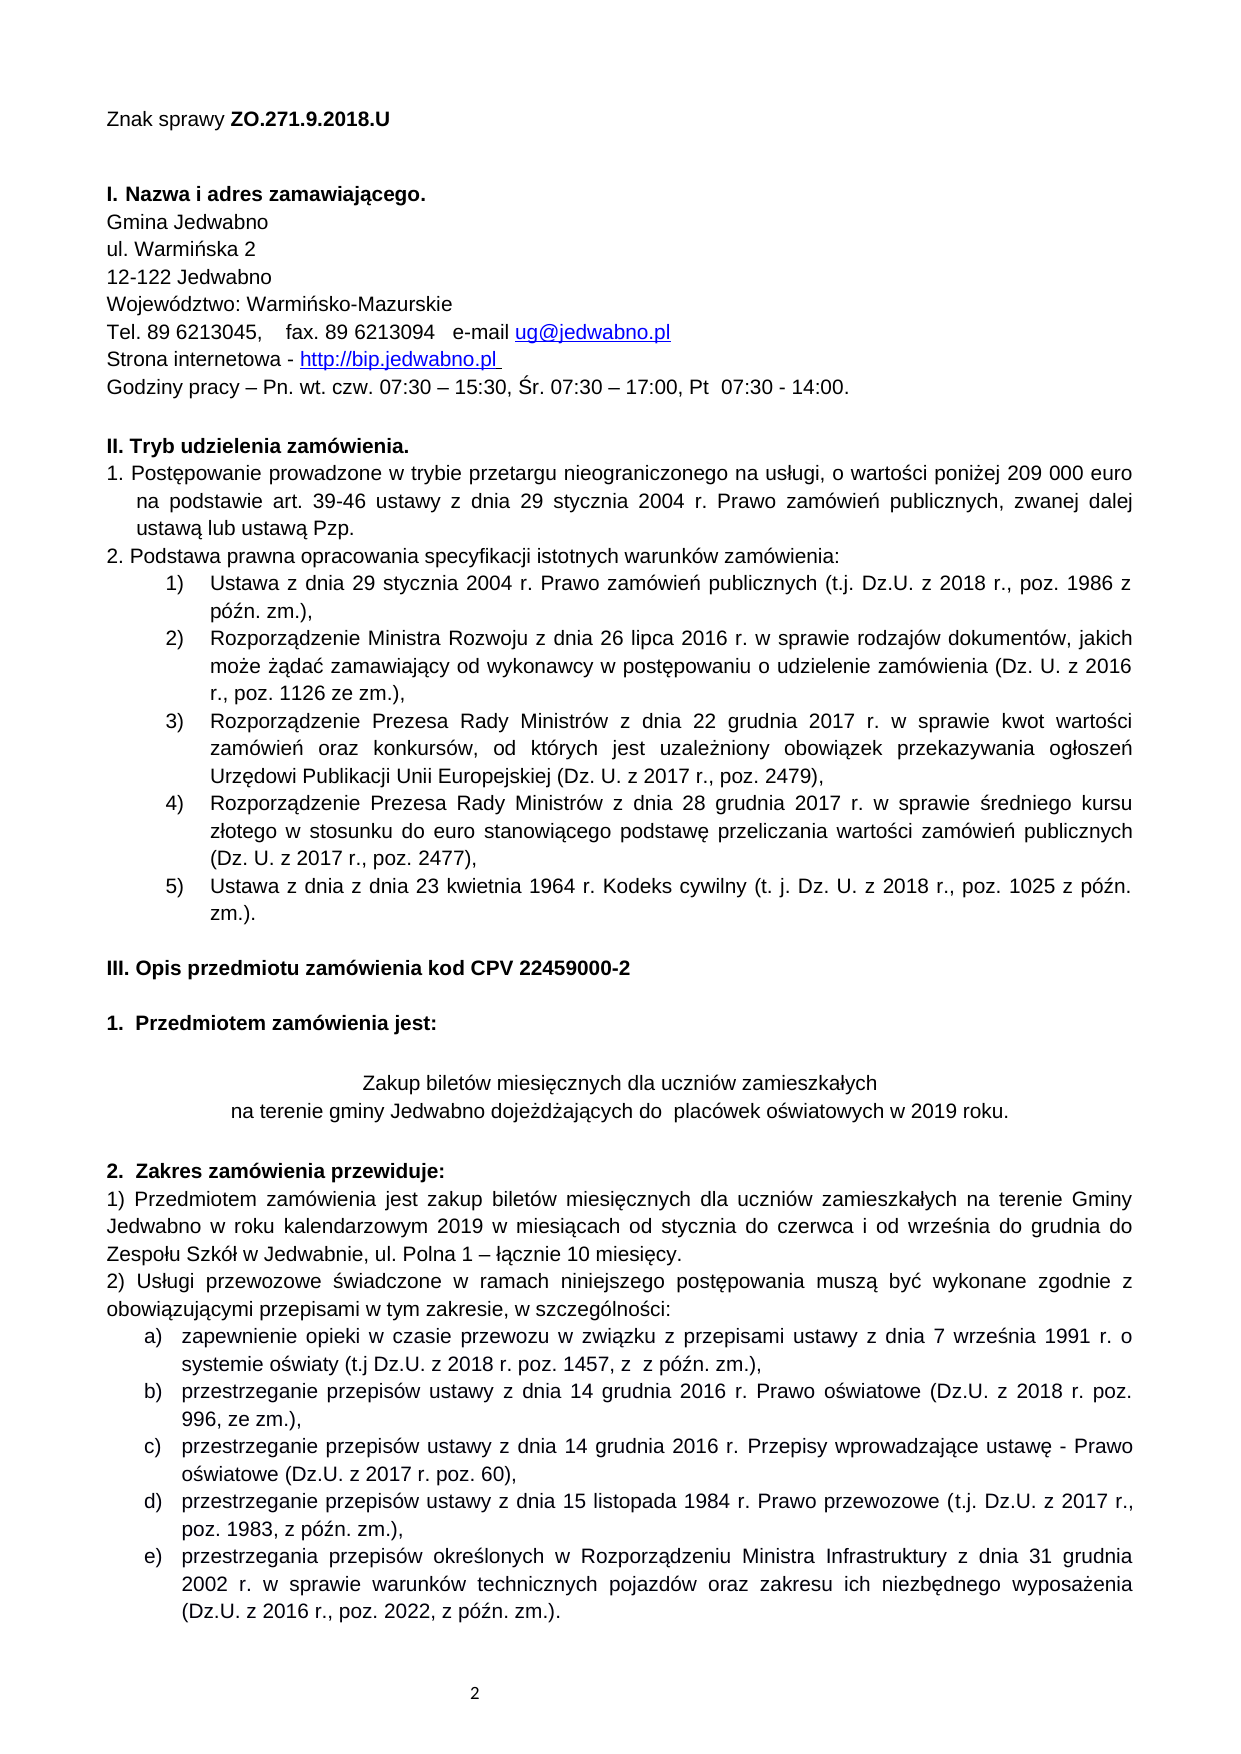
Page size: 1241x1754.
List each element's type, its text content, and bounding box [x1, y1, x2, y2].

text ul. Warmińska 2 [106, 237, 1134, 261]
text 12-122 Jedwabno [106, 265, 1134, 289]
text II. Tryb udzielenia zamówienia. [106, 434, 1134, 458]
text Zakup biletów miesięcznych dla uczniów zamieszkałych [106, 1071, 1134, 1095]
text na terenie gminy Jedwabno dojeżdżających do placówek oświatowych w 2019 roku. [106, 1098, 1134, 1122]
list zapewnienie opieki w czasie przewozu w związku z przepisami ustawy z dnia 7 września 1991 r. o systemie oświaty (t.j Dz.U. z 2018 r. poz. 1457, z z późn. zm.), [144, 1324, 1134, 1376]
list przestrzegania przepisów określonych w Rozporządzeniu Ministra Infrastruktury z dnia 31 grudnia 2002 r. w sprawie warunków technicznych pojazdów oraz zakresu ich niezbędnego wyposażenia (Dz.U. z 2016 r., poz. 2022, z późn. zm.). [144, 1544, 1134, 1623]
list Rozporządzenie Ministra Rozwoju z dnia 26 lipca 2016 r. w sprawie rodzajów dokumentów, jakich może żądać zamawiający od wykonawcy w postępowaniu o udzielenie zamówienia (Dz. U. z 2016 r., poz. 1126 ze zm.), [165, 626, 1134, 705]
list Rozporządzenie Prezesa Rady Ministrów z dnia 22 grudnia 2017 r. w sprawie kwot wartości zamówień oraz konkursów, od których jest uzależniony obowiązek przekazywania ogłoszeń Urzędowi Publikacji Unii Europejskiej (Dz. U. z 2017 r., poz. 2479), [165, 709, 1134, 788]
text Strona internetowa - http://bip.jedwabno.pl [106, 347, 1134, 371]
text 1) Przedmiotem zamówienia jest zakup biletów miesięcznych dla uczniów zamieszkałych na terenie Gminy Jedwabno w roku kalendarzowym 2019 w miesiącach od stycznia do czerwca i od września do grudnia do Zespołu Szkół w Jedwabnie, ul. Polna 1 – łącznie 10 miesięcy. [106, 1187, 1134, 1266]
text 1. Postępowanie prowadzone w trybie przetargu nieograniczonego na usługi, o wartości poniżej 209 000 euro na podstawie art. 39-46 ustawy z dnia 29 stycznia 2004 r. Prawo zamówień publicznych, zwanej dalej ustawą lub ustawą Pzp. [106, 461, 1134, 540]
list przestrzeganie przepisów ustawy z dnia 14 grudnia 2016 r. Prawo oświatowe (Dz.U. z 2018 r. poz. 996, ze zm.), [144, 1379, 1134, 1431]
list przestrzeganie przepisów ustawy z dnia 15 listopada 1984 r. Prawo przewozowe (t.j. Dz.U. z 2017 r., poz. 1983, z późn. zm.), [144, 1489, 1134, 1541]
text Godziny pracy – Pn. wt. czw. 07:30 – 15:30, Śr. 07:30 – 17:00, Pt 07:30 - 14:00. [106, 375, 1134, 399]
text Tel. 89 6213045, fax. 89 6213094 e-mail ug@jedwabno.pl [106, 320, 1134, 344]
text Województwo: Warmińsko-Mazurskie [106, 292, 1134, 316]
list przestrzeganie przepisów ustawy z dnia 14 grudnia 2016 r. Przepisy wprowadzające ustawę - Prawo oświatowe (Dz.U. z 2017 r. poz. 60), [144, 1434, 1134, 1486]
text 2. Zakres zamówienia przewiduje: [106, 1159, 1134, 1183]
list Nazwa i adres zamawiającego. [106, 182, 1134, 206]
text 2) Usługi przewozowe świadczone w ramach niniejszego postępowania muszą być wykonane zgodnie z obowiązującymi przepisami w tym zakresie, w szczególności: [106, 1269, 1134, 1321]
list Ustawa z dnia 29 stycznia 2004 r. Prawo zamówień publicznych (t.j. Dz.U. z 2018 r., poz. 1986 z późn. zm.), [165, 571, 1134, 623]
list Rozporządzenie Prezesa Rady Ministrów z dnia 28 grudnia 2017 r. w sprawie średniego kursu złotego w stosunku do euro stanowiącego podstawę przeliczania wartości zamówień publicznych (Dz. U. z 2017 r., poz. 2477), [165, 791, 1134, 870]
text Znak sprawy ZO.271.9.2018.U [106, 106, 1134, 130]
text III. Opis przedmiotu zamówienia kod CPV 22459000-2 [106, 956, 1134, 980]
text 1. Przedmiotem zamówienia jest: [106, 1011, 1134, 1035]
list Ustawa z dnia z dnia 23 kwietnia 1964 r. Kodeks cywilny (t. j. Dz. U. z 2018 r., poz. 1025 z późn. zm.). [165, 874, 1134, 925]
text 2. Podstawa prawna opracowania specyfikacji istotnych warunków zamówienia: [106, 544, 1134, 568]
text Gmina Jedwabno [106, 210, 1134, 234]
